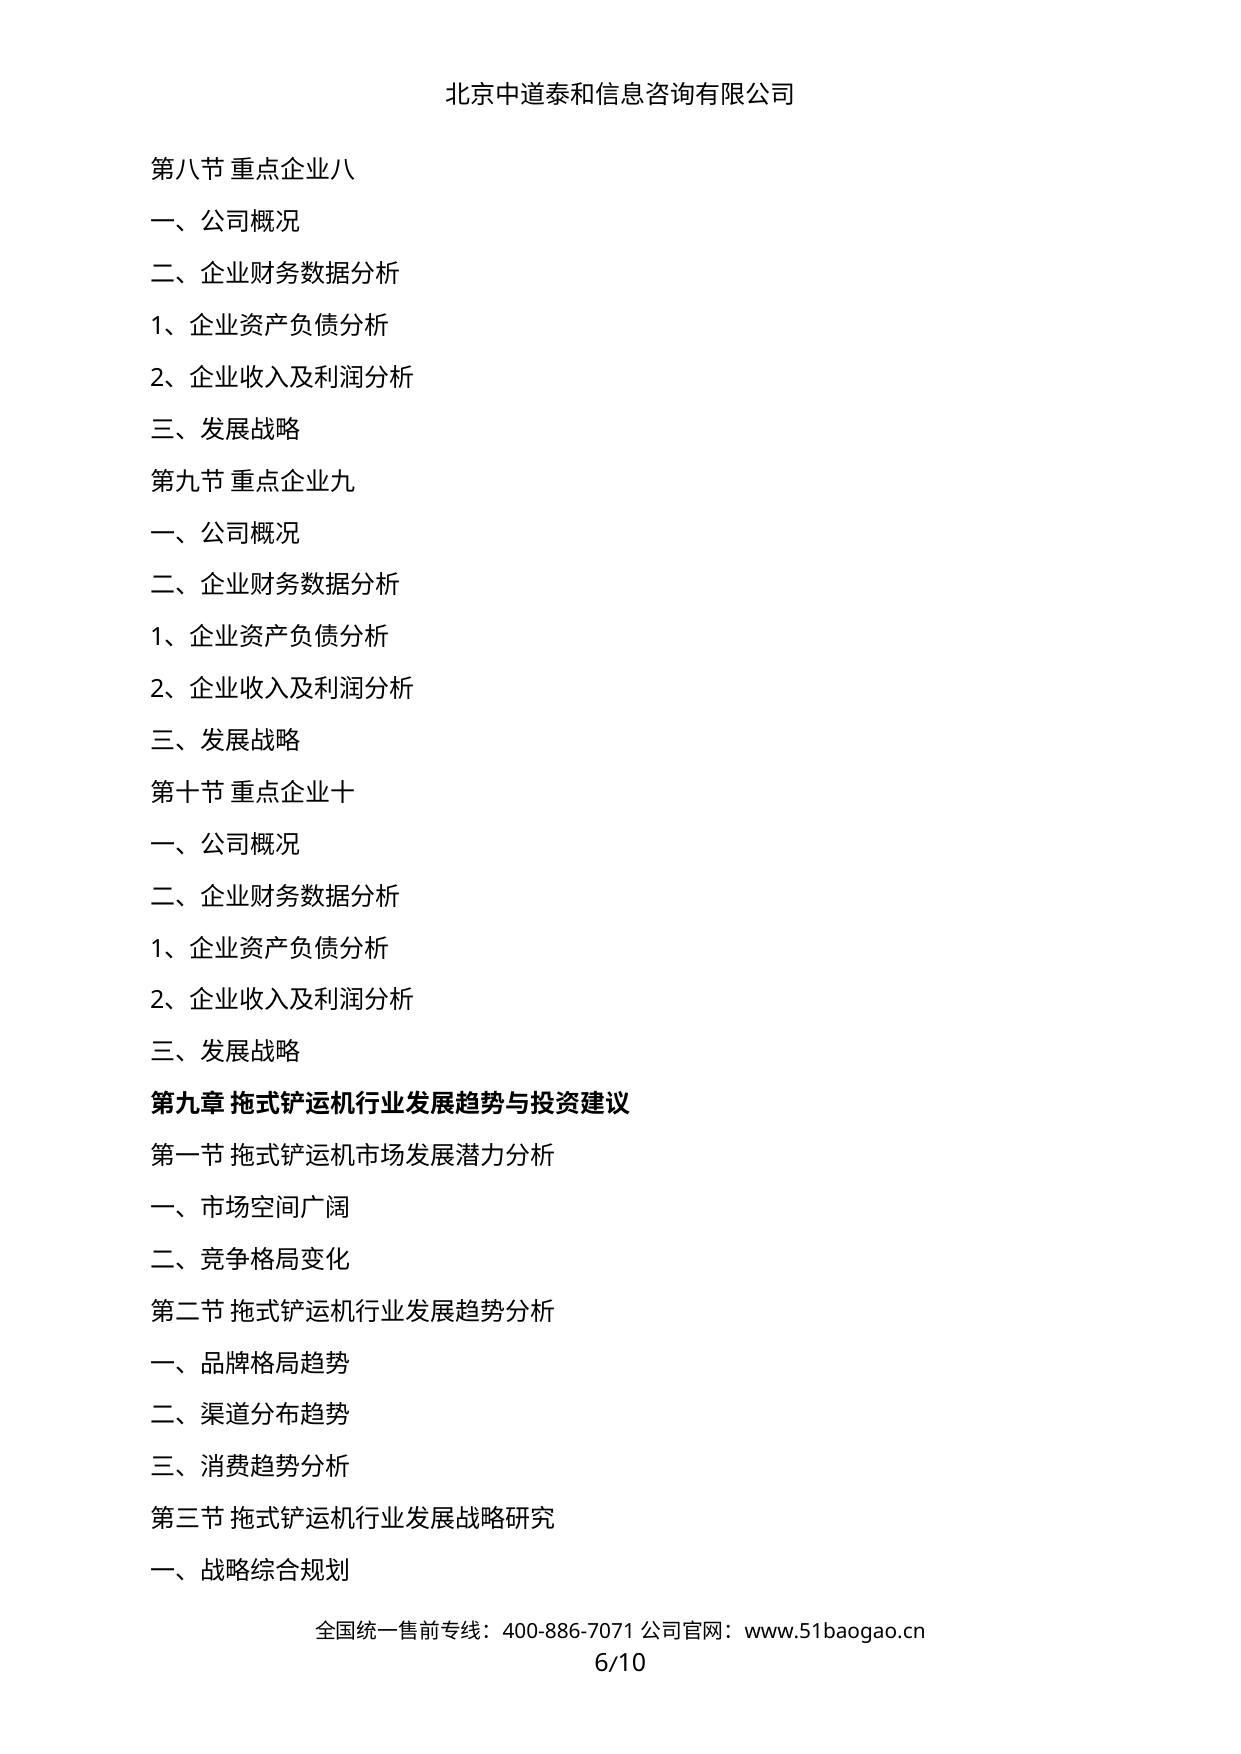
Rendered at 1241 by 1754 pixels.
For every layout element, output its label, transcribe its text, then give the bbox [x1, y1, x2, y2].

text 第二节 拖式铲运机行业发展趋势分析 [150, 1291, 1090, 1327]
text 第一节 拖式铲运机市场发展潜力分析 [150, 1136, 1090, 1172]
text 三、发展战略 [150, 409, 1090, 446]
text 2、企业收入及利润分析 [150, 357, 1090, 394]
text 1、企业资产负债分析 [150, 928, 1090, 964]
text 一、品牌格局趋势 [150, 1343, 1090, 1379]
text 一、市场空间广阔 [150, 1187, 1090, 1224]
text 一、公司概况 [150, 202, 1090, 238]
text 1、企业资产负债分析 [150, 617, 1090, 653]
text 第九章 拖式铲运机行业发展趋势与投资建议 [150, 1084, 1090, 1120]
text 2、企业收入及利润分析 [150, 669, 1090, 705]
text 二、竞争格局变化 [150, 1239, 1090, 1276]
text 三、发展战略 [150, 721, 1090, 757]
text 一、战略综合规划 [150, 1551, 1090, 1587]
text 三、发展战略 [150, 1032, 1090, 1068]
text 二、企业财务数据分析 [150, 876, 1090, 912]
text 第三节 拖式铲运机行业发展战略研究 [150, 1499, 1090, 1535]
text 第八节 重点企业八 [150, 150, 1090, 186]
text 1、企业资产负债分析 [150, 306, 1090, 342]
text 2、企业收入及利润分析 [150, 980, 1090, 1016]
text 二、渠道分布趋势 [150, 1395, 1090, 1431]
text 二、企业财务数据分析 [150, 565, 1090, 601]
text 二、企业财务数据分析 [150, 254, 1090, 290]
text 一、公司概况 [150, 824, 1090, 861]
text 三、消费趋势分析 [150, 1447, 1090, 1483]
text 第九节 重点企业九 [150, 461, 1090, 497]
text 一、公司概况 [150, 513, 1090, 549]
text 第十节 重点企业十 [150, 772, 1090, 809]
